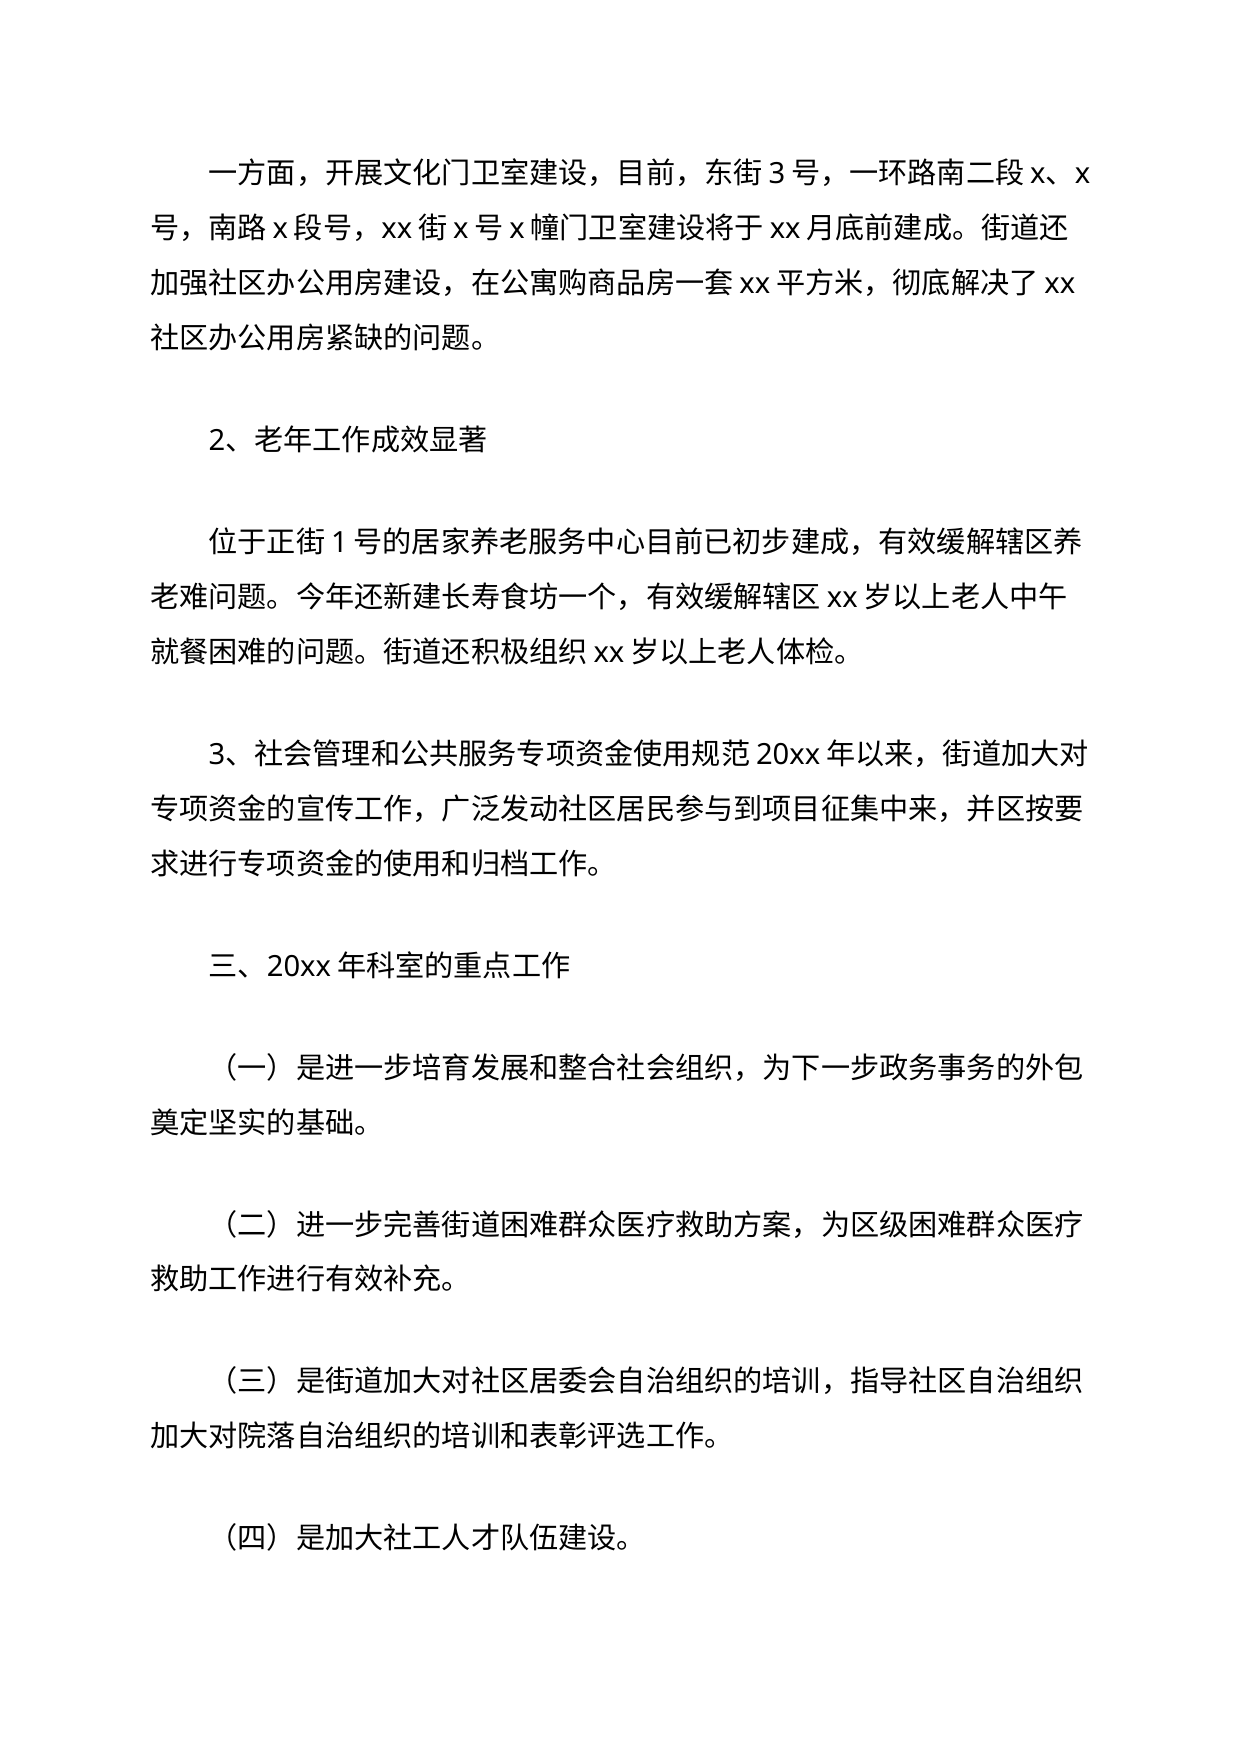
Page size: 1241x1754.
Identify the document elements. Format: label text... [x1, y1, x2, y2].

text （一）是进一步培育发展和整合社会组织，为下一步政务事务的外包奠定坚实的基础。 [150, 1044, 1090, 1142]
text （三）是街道加大对社区居委会自治组织的培训，指导社区自治组织加大对院落自治组织的培训和表彰评选工作。 [150, 1358, 1090, 1455]
text 3、社会管理和公共服务专项资金使用规范20xx年以来，街道加大对专项资金的宣传工作，广泛发动社区居民参与到项目征集中来，并区按要求进行专项资金的使用和归档工作。 [150, 731, 1090, 883]
text （四）是加大社工人才队伍建设。 [150, 1514, 1090, 1557]
text 2、老年工作成效显著 [150, 417, 1090, 459]
text 一方面，开展文化门卫室建设，目前，东街3号，一环路南二段x、x号，南路x段号，xx街x号x幢门卫室建设将于xx月底前建成。街道还加强社区办公用房建设，在公寓购商品房一套xx平方米，彻底解决了xx社区办公用房紧缺的问题。 [150, 150, 1090, 357]
text （二）进一步完善街道困难群众医疗救助方案，为区级困难群众医疗救助工作进行有效补充。 [150, 1201, 1090, 1298]
text 位于正街1号的居家养老服务中心目前已初步建成，有效缓解辖区养老难问题。今年还新建长寿食坊一个，有效缓解辖区xx岁以上老人中午就餐困难的问题。街道还积极组织xx岁以上老人体检。 [150, 519, 1090, 671]
text 三、20xx年科室的重点工作 [150, 942, 1090, 985]
